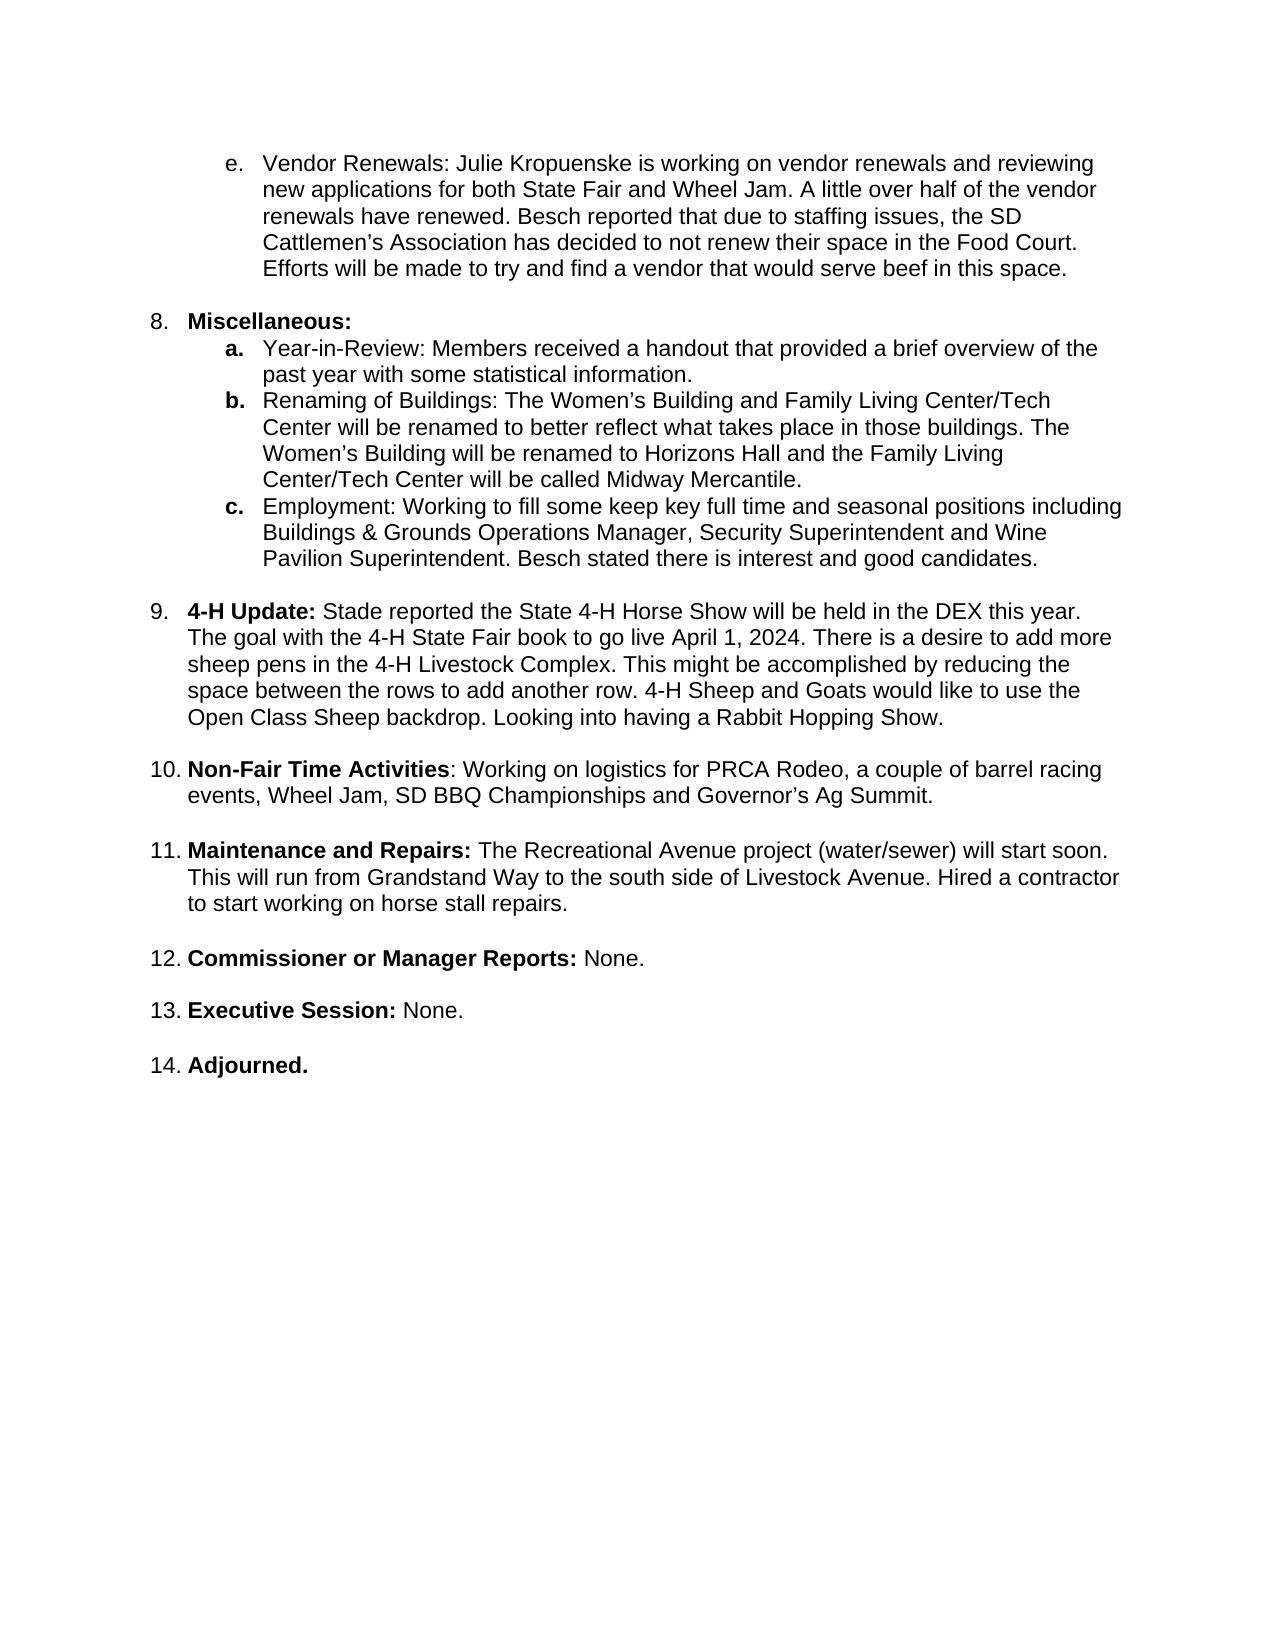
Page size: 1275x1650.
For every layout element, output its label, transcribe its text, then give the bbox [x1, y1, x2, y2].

list Executive Session: None. [150, 997, 1125, 1024]
list Commissioner or Manager Reports: None. [150, 945, 1125, 971]
list Vendor Renewals: Julie Kropuenske is working on vendor renewals and reviewing new applications for both State Fair and Wheel Jam. A little over half of the vendor renewals have renewed. Besch reported that due to staffing issues, the SD Cattlemen’s Association has decided to not renew their space in the Food Court. Efforts will be made to try and find a vendor that would serve beef in this space. [225, 150, 1125, 282]
list 4-H Update: Stade reported the State 4-H Horse Show will be held in the DEX this year. The goal with the 4-H State Fair book to go live April 1, 2024. There is a desire to add more sheep pens in the 4-H Livestock Complex. This might be accomplished by reducing the space between the rows to add another row. 4-H Sheep and Goats would like to use the Open Class Sheep backdrop. Looking into having a Rabbit Hopping Show. [150, 598, 1125, 730]
list Miscellaneous: [150, 308, 1125, 334]
list Non-Fair Time Activities: Working on logistics for PRCA Rodeo, a couple of barrel racing events, Wheel Jam, SD BBQ Championships and Governor’s Ag Summit. [150, 756, 1125, 809]
list Renaming of Buildings: The Women’s Building and Family Living Center/Tech Center will be renamed to better reflect what takes place in those buildings. The Women’s Building will be renamed to Horizons Hall and the Family Living Center/Tech Center will be called Midway Mercantile. [225, 387, 1125, 493]
list Maintenance and Repairs: The Recreational Avenue project (water/sewer) will start soon. This will run from Grandstand Way to the south side of Livestock Avenue. Hired a contractor to start working on horse stall repairs. [150, 837, 1125, 916]
list Adjourned. [150, 1052, 1125, 1079]
list Employment: Working to fill some keep key full time and seasonal positions including Buildings & Grounds Operations Manager, Security Superintendent and Wine Pavilion Superintendent. Besch stated there is interest and good candidates. [225, 493, 1125, 572]
list Year-in-Review: Members received a handout that provided a brief overview of the past year with some statistical information. [225, 334, 1125, 387]
